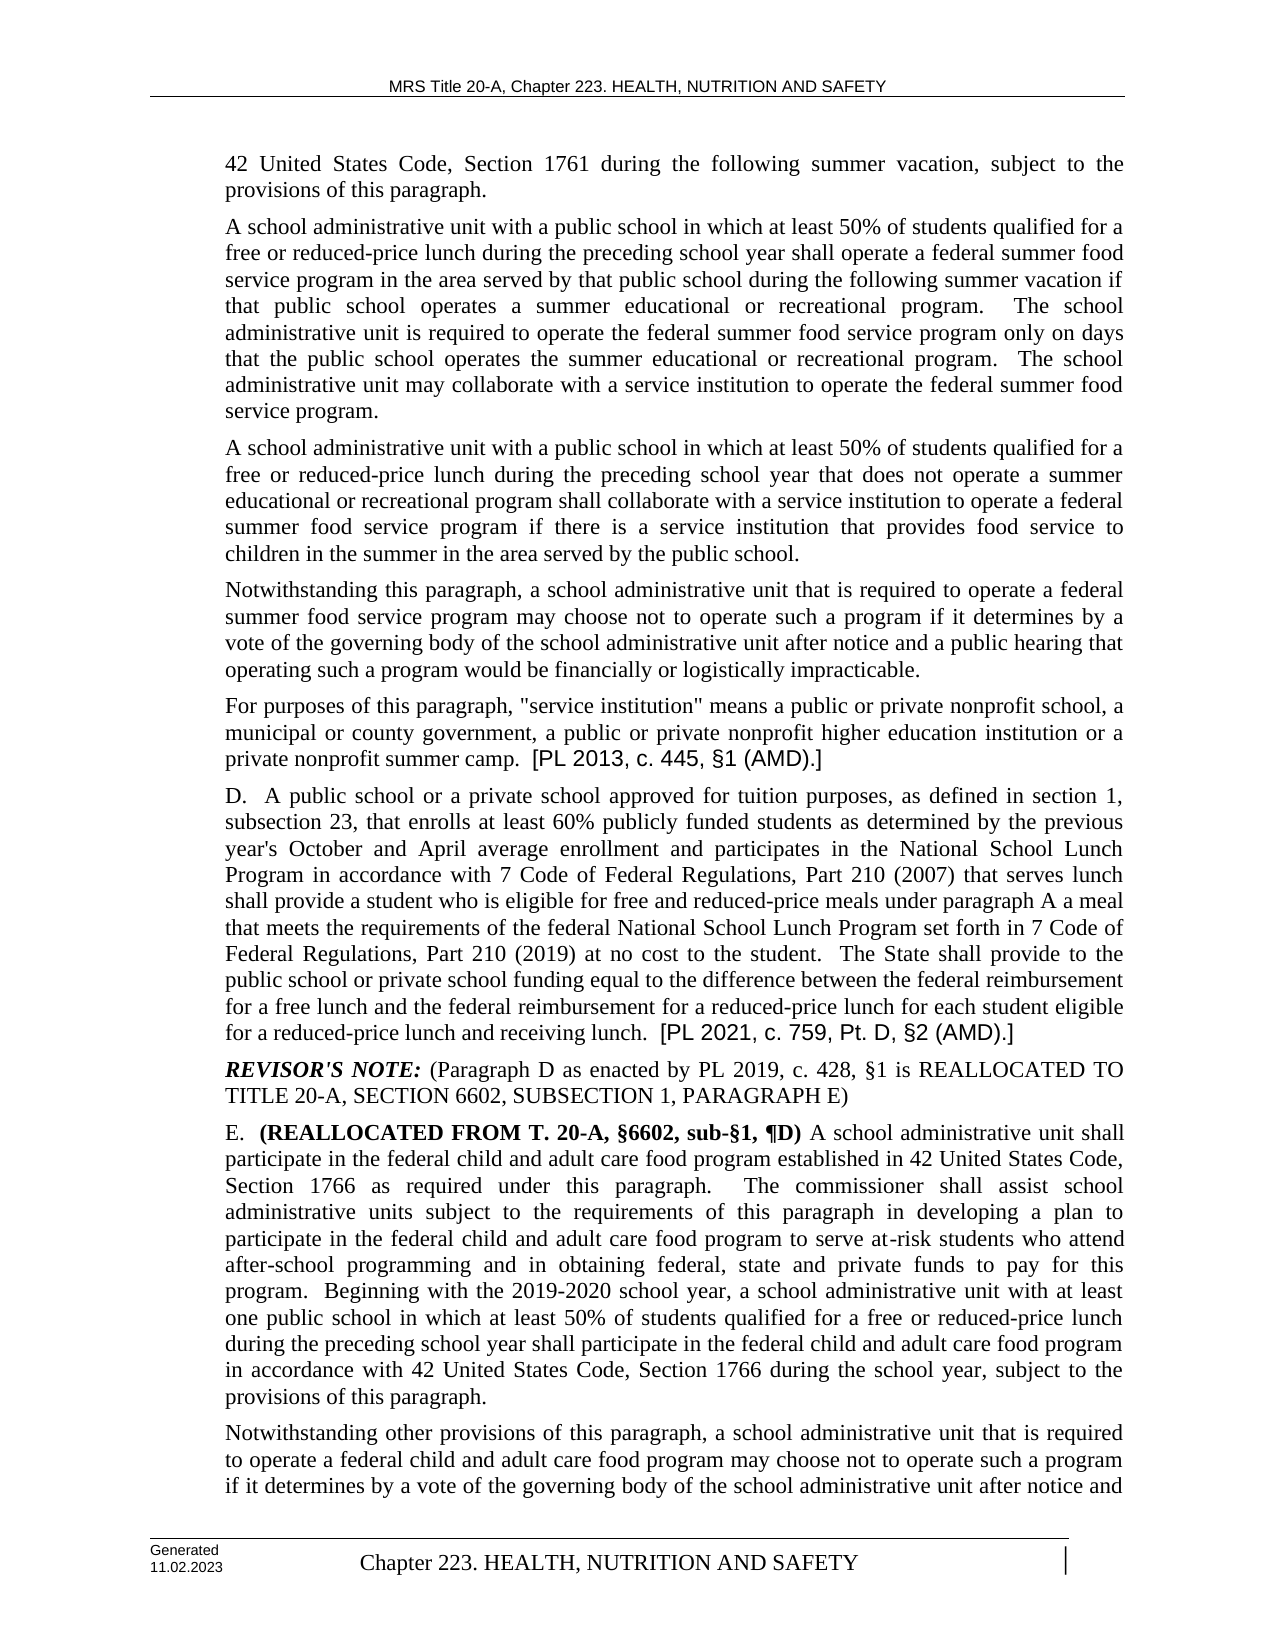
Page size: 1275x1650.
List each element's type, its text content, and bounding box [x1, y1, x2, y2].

text Revisor's Note: (Paragraph D as enacted by PL 2019, c. 428, §1 is REALLOCATED TO TITLE 20-A, SECTION 6602, SUBSECTION 1, PARAGRAPH E) [225, 1056, 1125, 1109]
text A school administrative unit with a public school in which at least 50% of students qualified for a free or reduced-price lunch during the preceding school year shall operate a federal summer food service program in the area served by that public school during the following summer vacation if that public school operates a summer educational or recreational program. The school administrative unit is required to operate the federal summer food service program only on days that the public school operates the summer educational or recreational program. The school administrative unit may collaborate with a service institution to operate the federal summer food service program. [225, 213, 1125, 424]
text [225, 1419, 1125, 1498]
text D. A public school or a private school approved for tuition purposes, as defined in section 1, subsection 23, that enrolls at least 60% publicly funded students as determined by the previous year's October and April average enrollment and participates in the National School Lunch Program in accordance with 7 Code of Federal Regulations, Part 210 (2007) that serves lunch shall provide a student who is eligible for free and reduced-price meals under paragraph A a meal that meets the requirements of the federal National School Lunch Program set forth in 7 Code of Federal Regulations, Part 210 (2019) at no cost to the student. The State shall provide to the public school or private school funding equal to the difference between the federal reimbursement for a free lunch and the federal reimbursement for a reduced-price lunch for each student eligible for a reduced-price lunch and receiving lunch. [PL 2021, c. 759, Pt. D, §2 (AMD).] [225, 782, 1125, 1046]
text A school administrative unit with a public school in which at least 50% of students qualified for a free or reduced-price lunch during the preceding school year that does not operate a summer educational or recreational program shall collaborate with a service institution to operate a federal summer food service program if there is a service institution that provides food service to children in the summer in the area served by the public school. [225, 434, 1125, 566]
text Notwithstanding this paragraph, a school administrative unit that is required to operate a federal summer food service program may choose not to operate such a program if it determines by a vote of the governing body of the school administrative unit after notice and a public hearing that operating such a program would be financially or logistically impracticable. [225, 577, 1125, 682]
text E. (REALLOCATED FROM T. 20-A, §6602, sub-§1, ¶D) A school administrative unit shall participate in the federal child and adult care food program established in 42 United States Code, Section 1766 as required under this paragraph. The commissioner shall assist school administrative units subject to the requirements of this paragraph in developing a plan to participate in the federal child and adult care food program to serve at‑risk students who attend after‑school programming and in obtaining federal, state and private funds to pay for this program. Beginning with the 2019-2020 school year, a school administrative unit with at least one public school in which at least 50% of students qualified for a free or reduced-price lunch during the preceding school year shall participate in the federal child and adult care food program in accordance with 42 United States Code, Section 1766 during the school year, subject to the provisions of this paragraph. [225, 1119, 1125, 1409]
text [225, 150, 1125, 203]
text For purposes of this paragraph, "service institution" means a public or private nonprofit school, a municipal or county government, a public or private nonprofit higher education institution or a private nonprofit summer camp. [PL 2013, c. 445, §1 (AMD).] [225, 692, 1125, 772]
